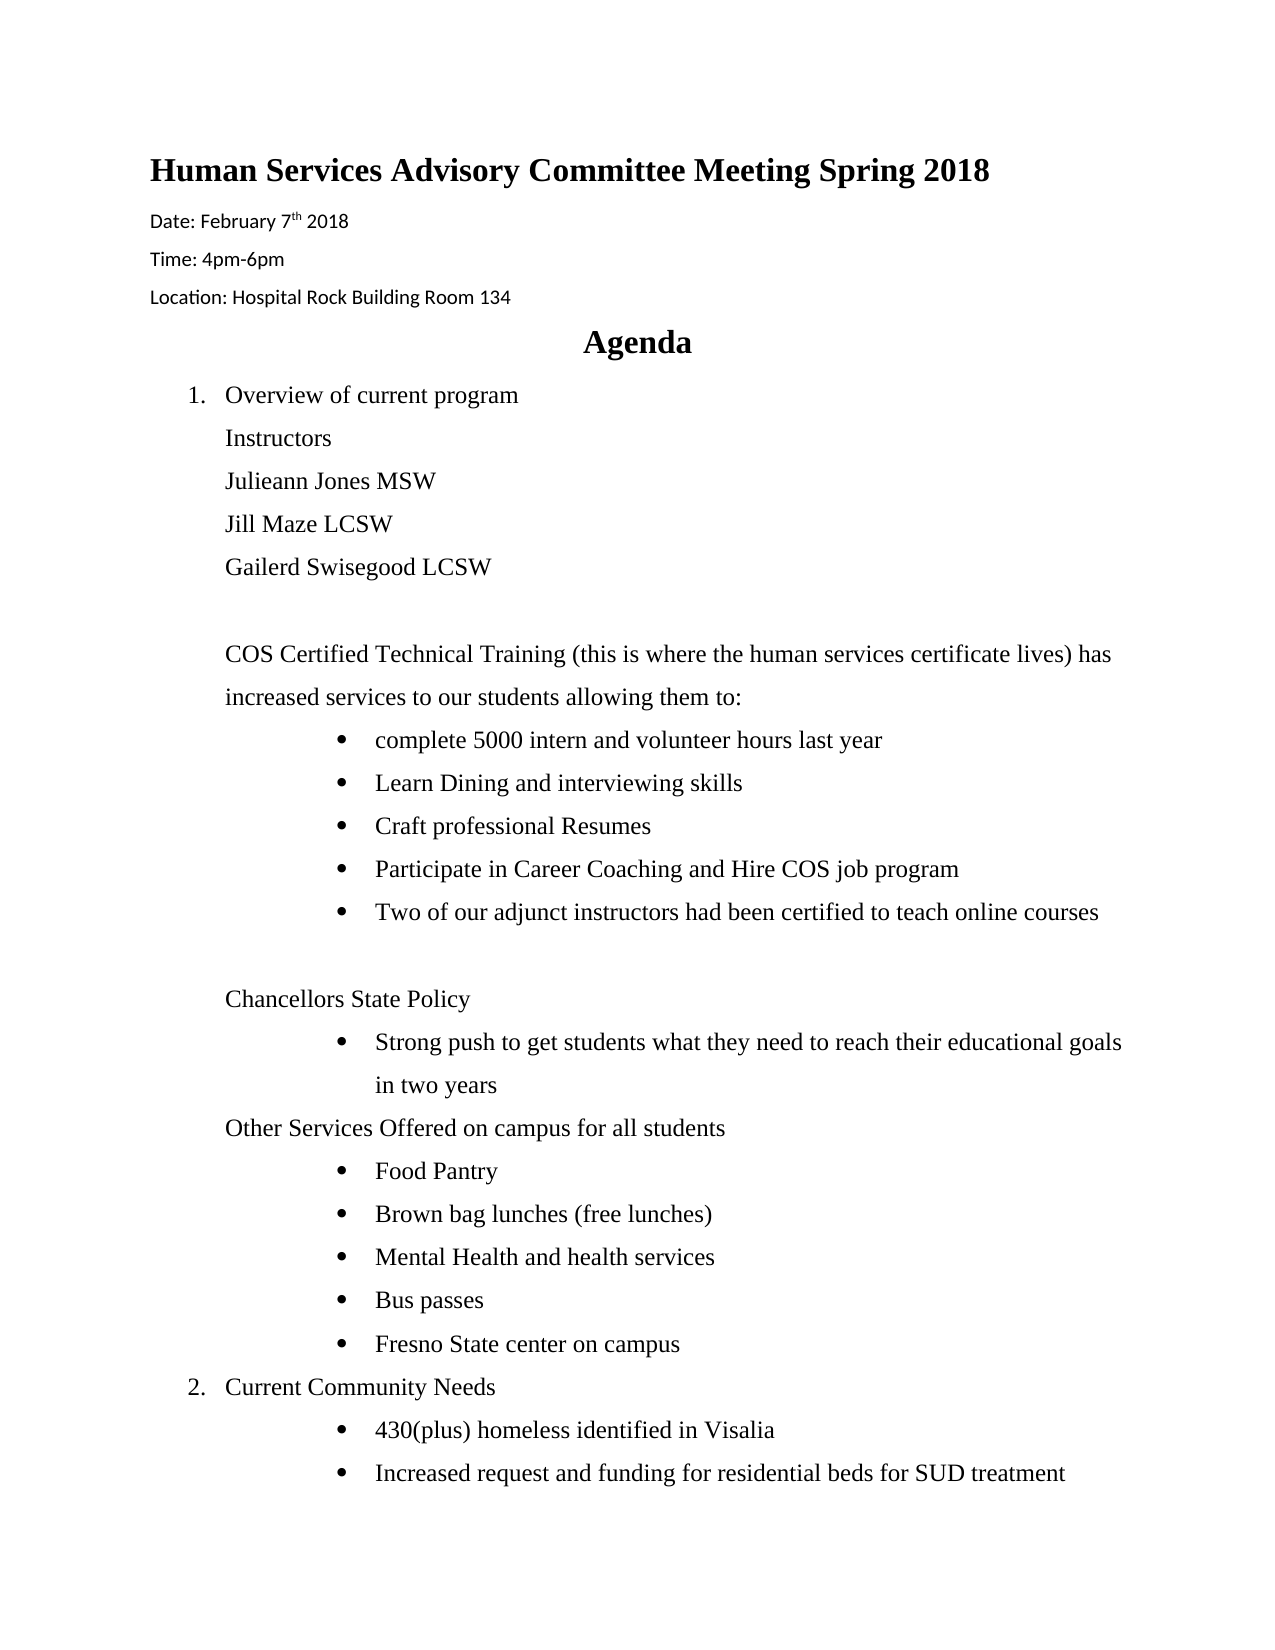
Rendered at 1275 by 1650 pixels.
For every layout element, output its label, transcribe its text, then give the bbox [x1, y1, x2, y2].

list Craft professional Resumes [337, 811, 1125, 840]
list 430(plus) homeless identified in Visalia [337, 1415, 1125, 1444]
list Fresno State center on campus [337, 1329, 1125, 1357]
list Mental Health and health services [337, 1242, 1125, 1271]
text Other Services Offered on campus for all students [150, 1113, 1125, 1142]
list Increased request and funding for residential beds for SUD treatment [337, 1458, 1125, 1487]
list complete 5000 intern and volunteer hours last year [337, 725, 1125, 754]
list Overview of current program [187, 380, 1125, 409]
list Learn Dining and interviewing skills [337, 768, 1125, 797]
text COS Certified Technical Training (this is where the human services certificate lives) has increased services to our students allowing them to: [225, 639, 1125, 711]
text Jill Maze LCSW [225, 509, 1125, 538]
text Julieann Jones MSW [225, 466, 1125, 495]
text Gailerd Swisegood LCSW [225, 552, 1125, 581]
text Location: Hospital Rock Building Room 134 [150, 284, 1125, 310]
text Agenda [150, 322, 1125, 361]
list Current Community Needs [187, 1372, 1125, 1401]
list Strong push to get students what they need to reach their educational goals in two years [337, 1027, 1125, 1099]
text Instructors [225, 423, 1125, 452]
list Bus passes [337, 1286, 1125, 1314]
text Human Services Advisory Committee Meeting Spring 2018 [150, 150, 1125, 188]
list Participate in Career Coaching and Hire COS job program [337, 854, 1125, 883]
list Food Pantry [337, 1156, 1125, 1185]
list Two of our adjunct instructors had been certified to teach online courses [337, 897, 1125, 926]
list Brown bag lunches (free lunches) [337, 1199, 1125, 1228]
text Time: 4pm-6pm [150, 246, 1125, 272]
text Chancellors State Policy [150, 984, 1125, 1012]
text Date: February 7th 2018 [150, 208, 1125, 233]
